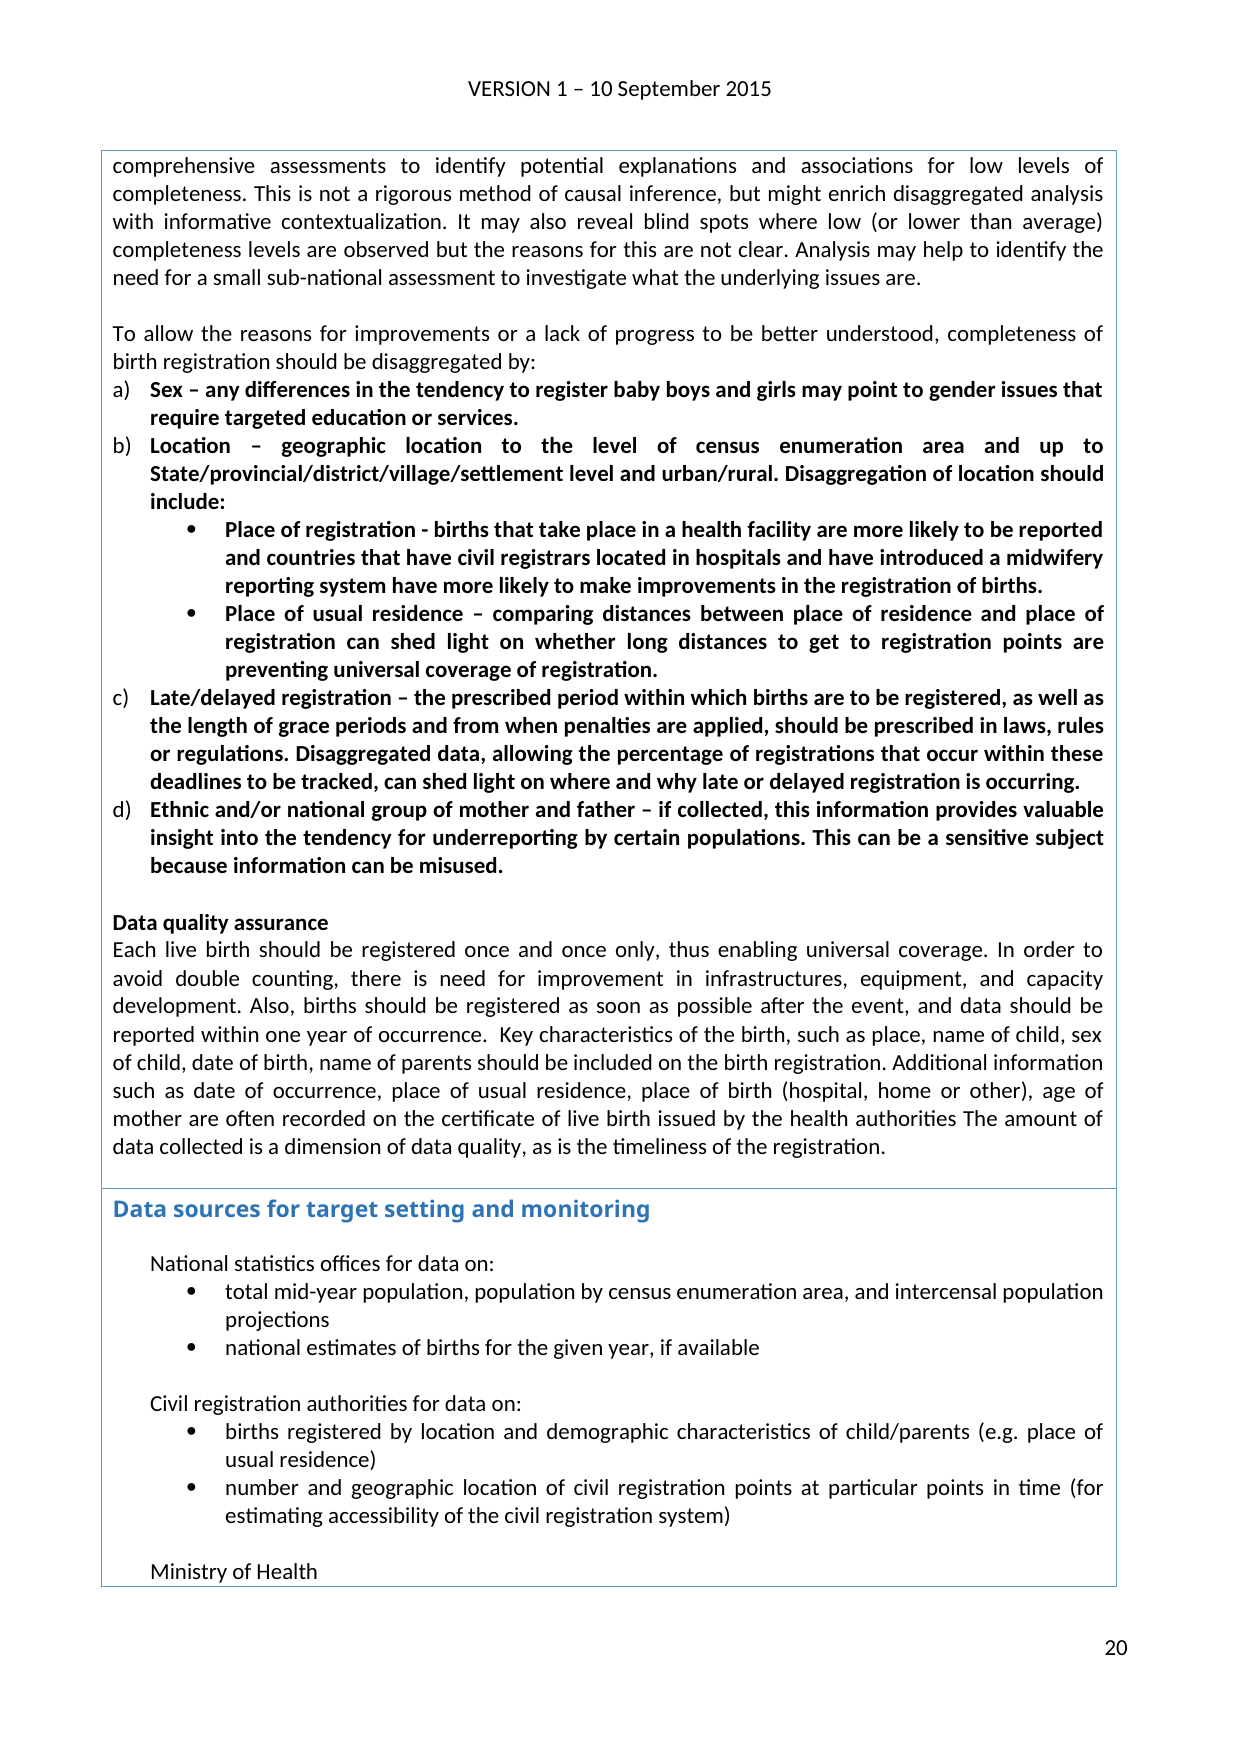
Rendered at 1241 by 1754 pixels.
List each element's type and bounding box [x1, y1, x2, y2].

table_cell [102, 151, 1116, 1188]
table_cell [102, 1189, 1116, 1586]
